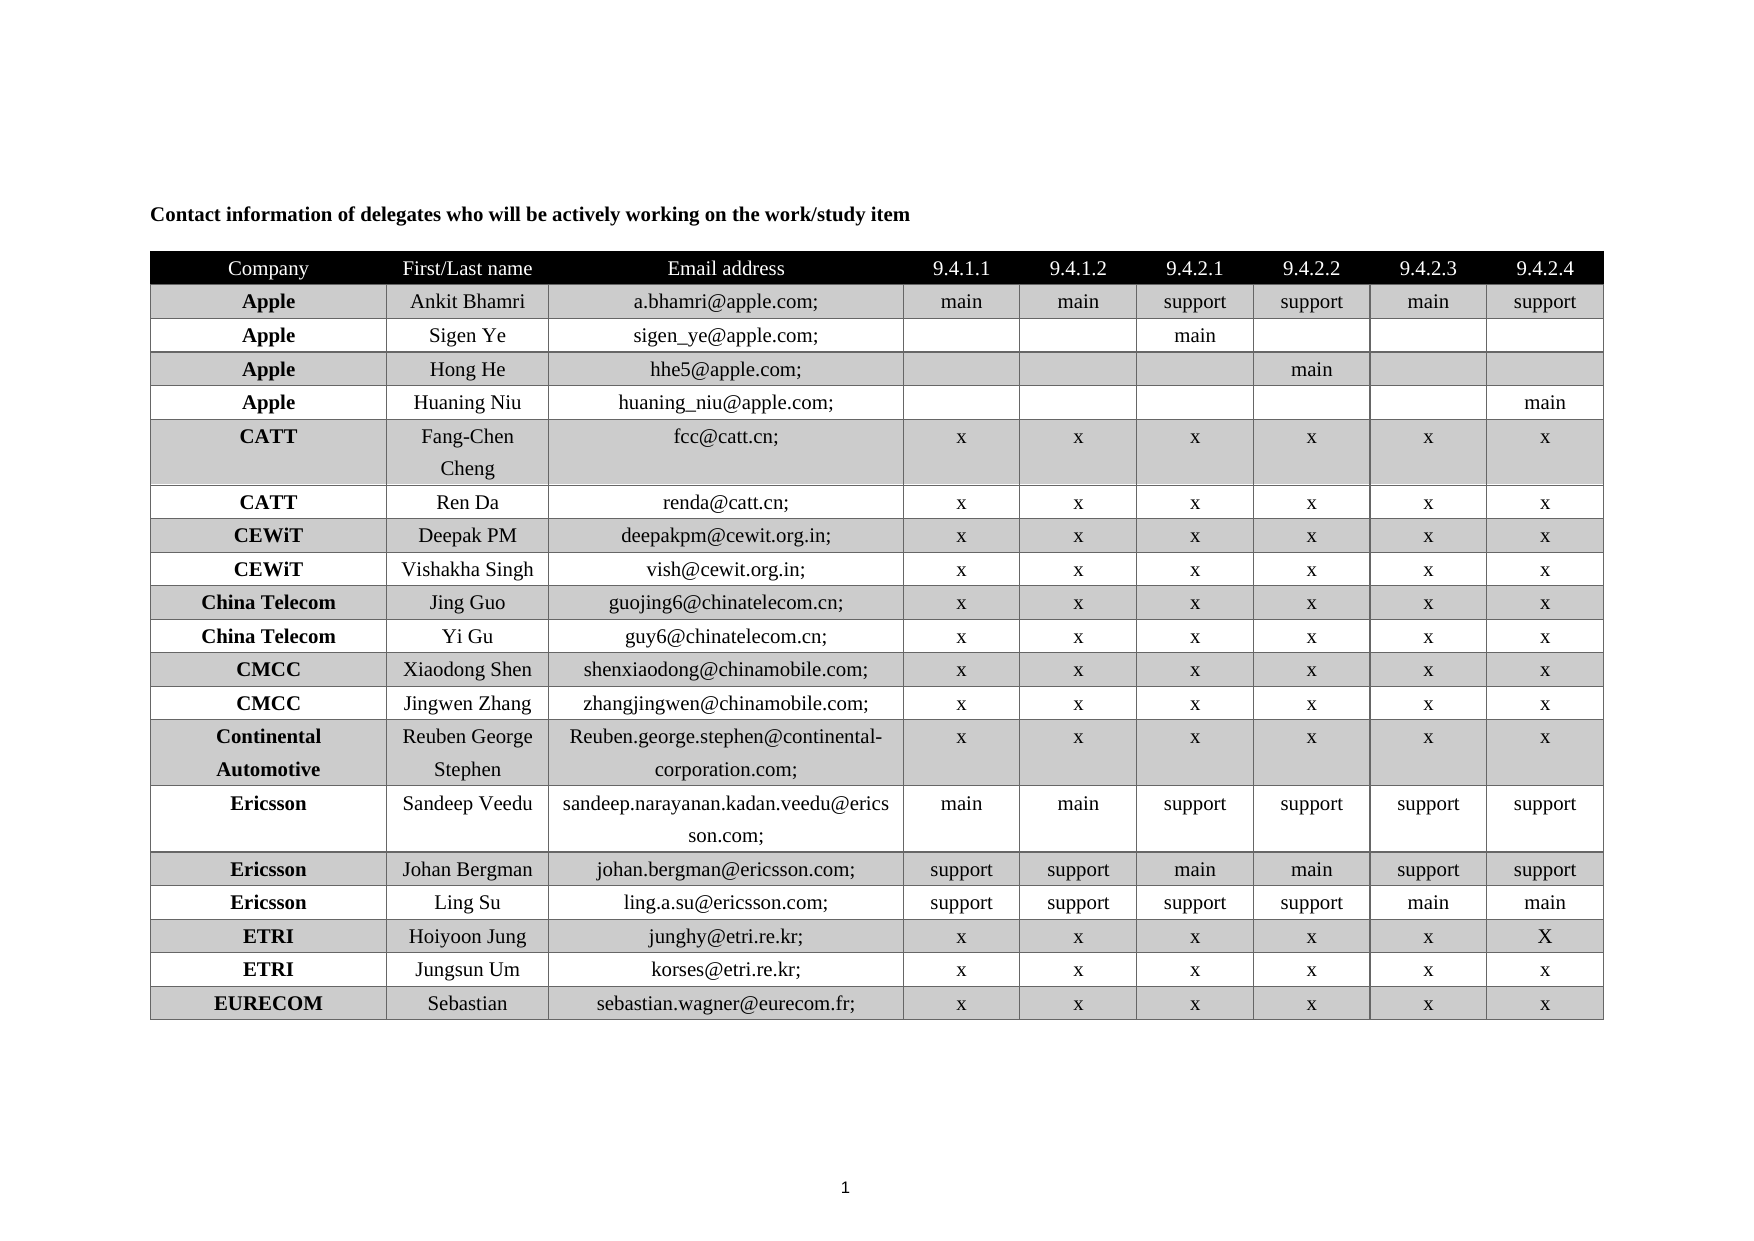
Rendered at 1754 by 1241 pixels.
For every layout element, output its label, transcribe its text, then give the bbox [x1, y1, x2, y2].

table_header Company [151, 252, 386, 284]
table_cell x [1371, 720, 1486, 785]
table_cell x [1487, 620, 1603, 652]
table_cell Ankit Bhamri [387, 285, 548, 318]
table_cell x [1254, 553, 1369, 585]
table_cell deepakpm@cewit.org.in; [549, 519, 903, 552]
table_cell x [1137, 987, 1253, 1019]
table_header 9.4.2.3 [1371, 252, 1486, 284]
table_cell ETRI [151, 953, 386, 986]
table_cell main [904, 786, 1019, 851]
table_cell ETRI [151, 920, 386, 952]
table_cell main [1487, 886, 1603, 918]
table_cell Ericsson [151, 886, 386, 918]
table_cell hhe5@apple.com; [549, 353, 903, 385]
table_cell johan.bergman@ericsson.com; [549, 853, 903, 885]
table_cell x [1371, 420, 1486, 484]
table_cell x [1487, 720, 1603, 785]
table_cell x [1371, 920, 1486, 952]
table_cell [1254, 386, 1369, 418]
table_cell Apple [151, 386, 386, 418]
table_cell x [1371, 519, 1486, 552]
table_cell X [1487, 920, 1603, 952]
table_cell main [1254, 353, 1369, 385]
table_cell Ericsson [151, 853, 386, 885]
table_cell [549, 987, 903, 1019]
table_cell China Telecom [151, 620, 386, 652]
table_cell x [1020, 519, 1136, 552]
table_cell x [1487, 953, 1603, 986]
table_cell x [1020, 720, 1136, 785]
table_cell [1254, 319, 1369, 351]
table_cell x [1254, 687, 1369, 719]
table_cell Vishakha Singh [387, 553, 548, 585]
table_cell Jungsun Um [387, 953, 548, 986]
table_cell support [1487, 786, 1603, 851]
table_cell x [1371, 987, 1486, 1019]
table_cell support [1020, 853, 1136, 885]
table_header 9.4.2.2 [1254, 252, 1369, 284]
table_cell x [1254, 653, 1369, 686]
table_cell CMCC [151, 653, 386, 686]
table_cell [1137, 386, 1253, 418]
table_cell x [1137, 586, 1253, 619]
table_cell [1020, 353, 1136, 385]
table_cell x [1487, 420, 1603, 484]
table_cell x [904, 687, 1019, 719]
table_cell x [904, 953, 1019, 986]
table_cell shenxiaodong@chinamobile.com; [549, 653, 903, 686]
table_cell x [1020, 953, 1136, 986]
table_cell Apple [151, 285, 386, 318]
table_cell x [904, 653, 1019, 686]
table_cell support [1254, 886, 1369, 918]
table_cell x [1254, 987, 1369, 1019]
table_cell [1137, 353, 1253, 385]
table_cell Reuben.george.stephen@continental-corporation.com; [549, 720, 903, 785]
table_cell Jing Guo [387, 586, 548, 619]
table_cell Johan Bergman [387, 853, 548, 885]
table_cell x [1371, 586, 1486, 619]
table_cell guojing6@chinatelecom.cn; [549, 586, 903, 619]
table_cell support [1254, 285, 1369, 318]
table_cell x [1371, 553, 1486, 585]
table_cell [904, 353, 1019, 385]
table_cell vish@cewit.org.in; [549, 553, 903, 585]
table_cell x [1254, 420, 1369, 484]
table_cell main [1371, 285, 1486, 318]
table_cell x [1137, 920, 1253, 952]
table_cell support [1371, 853, 1486, 885]
table_cell x [1137, 687, 1253, 719]
table_cell main [1020, 285, 1136, 318]
table_cell Xiaodong Shen [387, 653, 548, 686]
table_cell Deepak PM [387, 519, 548, 552]
table_cell Continental Automotive [151, 720, 386, 785]
table_cell support [904, 886, 1019, 918]
table_cell [1020, 319, 1136, 351]
table_cell x [1020, 987, 1136, 1019]
table_cell x [1254, 920, 1369, 952]
table_cell support [1487, 853, 1603, 885]
table_cell Fang-Chen Cheng [387, 420, 548, 484]
table_cell x [1254, 486, 1369, 518]
table_cell ling.a.su@ericsson.com; [549, 886, 903, 918]
table_cell Apple [151, 319, 386, 351]
table_cell x [1137, 553, 1253, 585]
table_cell Sandeep Veedu [387, 786, 548, 851]
table_cell x [1371, 486, 1486, 518]
text Contact information of delegates who will be actively working on the work/study item [150, 198, 1604, 230]
table_cell Yi Gu [387, 620, 548, 652]
table_cell x [1487, 553, 1603, 585]
table_cell renda@catt.cn; [549, 486, 903, 518]
table_header 9.4.2.1 [1137, 252, 1253, 284]
table_cell support [1137, 786, 1253, 851]
table_cell main [1371, 886, 1486, 918]
table_cell x [1137, 953, 1253, 986]
table_cell x [904, 586, 1019, 619]
table_cell main [904, 285, 1019, 318]
table_cell Huaning Niu [387, 386, 548, 418]
table_cell x [904, 486, 1019, 518]
table_cell x [1487, 519, 1603, 552]
table_cell x [1137, 653, 1253, 686]
table_cell x [1020, 620, 1136, 652]
table_cell x [1137, 486, 1253, 518]
table_header 9.4.1.1 [904, 252, 1019, 284]
table_cell fcc@catt.cn; [549, 420, 903, 484]
table_cell Ling Su [387, 886, 548, 918]
table_cell Hoiyoon Jung [387, 920, 548, 952]
table_cell [1487, 319, 1603, 351]
table_cell a.bhamri@apple.com; [549, 285, 903, 318]
table_cell x [1254, 953, 1369, 986]
table_cell support [1020, 886, 1136, 918]
table_cell [1371, 319, 1486, 351]
table_cell support [1137, 886, 1253, 918]
table_cell x [904, 420, 1019, 484]
table_cell [904, 319, 1019, 351]
table_cell support [904, 853, 1019, 885]
table_cell Sebastian Wagner [387, 987, 548, 1019]
table_cell Apple [151, 353, 386, 385]
table_cell support [1371, 786, 1486, 851]
table_cell x [1371, 653, 1486, 686]
table_cell x [1254, 620, 1369, 652]
table_cell [1020, 386, 1136, 418]
table_cell x [904, 720, 1019, 785]
table_cell Sigen Ye [387, 319, 548, 351]
table_cell sigen_ye@apple.com; [549, 319, 903, 351]
table_cell x [1487, 687, 1603, 719]
table_cell CMCC [151, 687, 386, 719]
table_cell x [1137, 420, 1253, 484]
table_cell main [1137, 319, 1253, 351]
table_cell CEWiT [151, 519, 386, 552]
table_cell x [1020, 920, 1136, 952]
table_cell x [1020, 687, 1136, 719]
table_cell x [1487, 987, 1603, 1019]
table_cell x [1020, 486, 1136, 518]
table_cell x [1254, 586, 1369, 619]
table_cell x [1137, 720, 1253, 785]
table_cell Ren Da [387, 486, 548, 518]
table_cell [904, 386, 1019, 418]
table_cell [1487, 353, 1603, 385]
table_cell sandeep.narayanan.kadan.veedu@ericsson.com; [549, 786, 903, 851]
table_cell x [1020, 653, 1136, 686]
table_cell x [1137, 519, 1253, 552]
table_cell CEWiT [151, 553, 386, 585]
table_cell Ericsson [151, 786, 386, 851]
table_cell x [1371, 953, 1486, 986]
table_cell China Telecom [151, 586, 386, 619]
table_cell x [1254, 720, 1369, 785]
table_cell main [1487, 386, 1603, 418]
table_cell CATT [151, 420, 386, 484]
table_cell junghy@etri.re.kr; [549, 920, 903, 952]
table_cell EURECOM [151, 987, 386, 1019]
table_cell x [1020, 553, 1136, 585]
table_cell x [904, 620, 1019, 652]
table_cell support [1254, 786, 1369, 851]
table_cell korses@etri.re.kr; [549, 953, 903, 986]
table_header First/Last name [387, 252, 548, 284]
table_cell [1371, 386, 1486, 418]
table_cell x [1487, 653, 1603, 686]
table_cell zhangjingwen@chinamobile.com; [549, 687, 903, 719]
table_cell Reuben George Stephen [387, 720, 548, 785]
table_cell CATT [151, 486, 386, 518]
table_cell support [1137, 285, 1253, 318]
table_cell x [1487, 486, 1603, 518]
table_cell Jingwen Zhang [387, 687, 548, 719]
table_cell x [1020, 420, 1136, 484]
table_header 9.4.2.4 [1487, 252, 1603, 284]
table_header 9.4.1.2 [1020, 252, 1136, 284]
table_cell x [904, 553, 1019, 585]
table_cell x [1020, 586, 1136, 619]
table_cell Hong He [387, 353, 548, 385]
table_cell x [904, 519, 1019, 552]
table_cell x [904, 987, 1019, 1019]
table_cell main [1020, 786, 1136, 851]
table_cell [1371, 353, 1486, 385]
table_cell x [1254, 519, 1369, 552]
table_cell guy6@chinatelecom.cn; [549, 620, 903, 652]
table_cell x [904, 920, 1019, 952]
table_header Email address [549, 252, 903, 284]
table_cell x [1487, 586, 1603, 619]
table_cell huaning_niu@apple.com; [549, 386, 903, 418]
table_cell x [1371, 620, 1486, 652]
table_cell x [1137, 620, 1253, 652]
table_cell x [1371, 687, 1486, 719]
table_cell main [1137, 853, 1253, 885]
table_cell main [1254, 853, 1369, 885]
table_cell support [1487, 285, 1603, 318]
